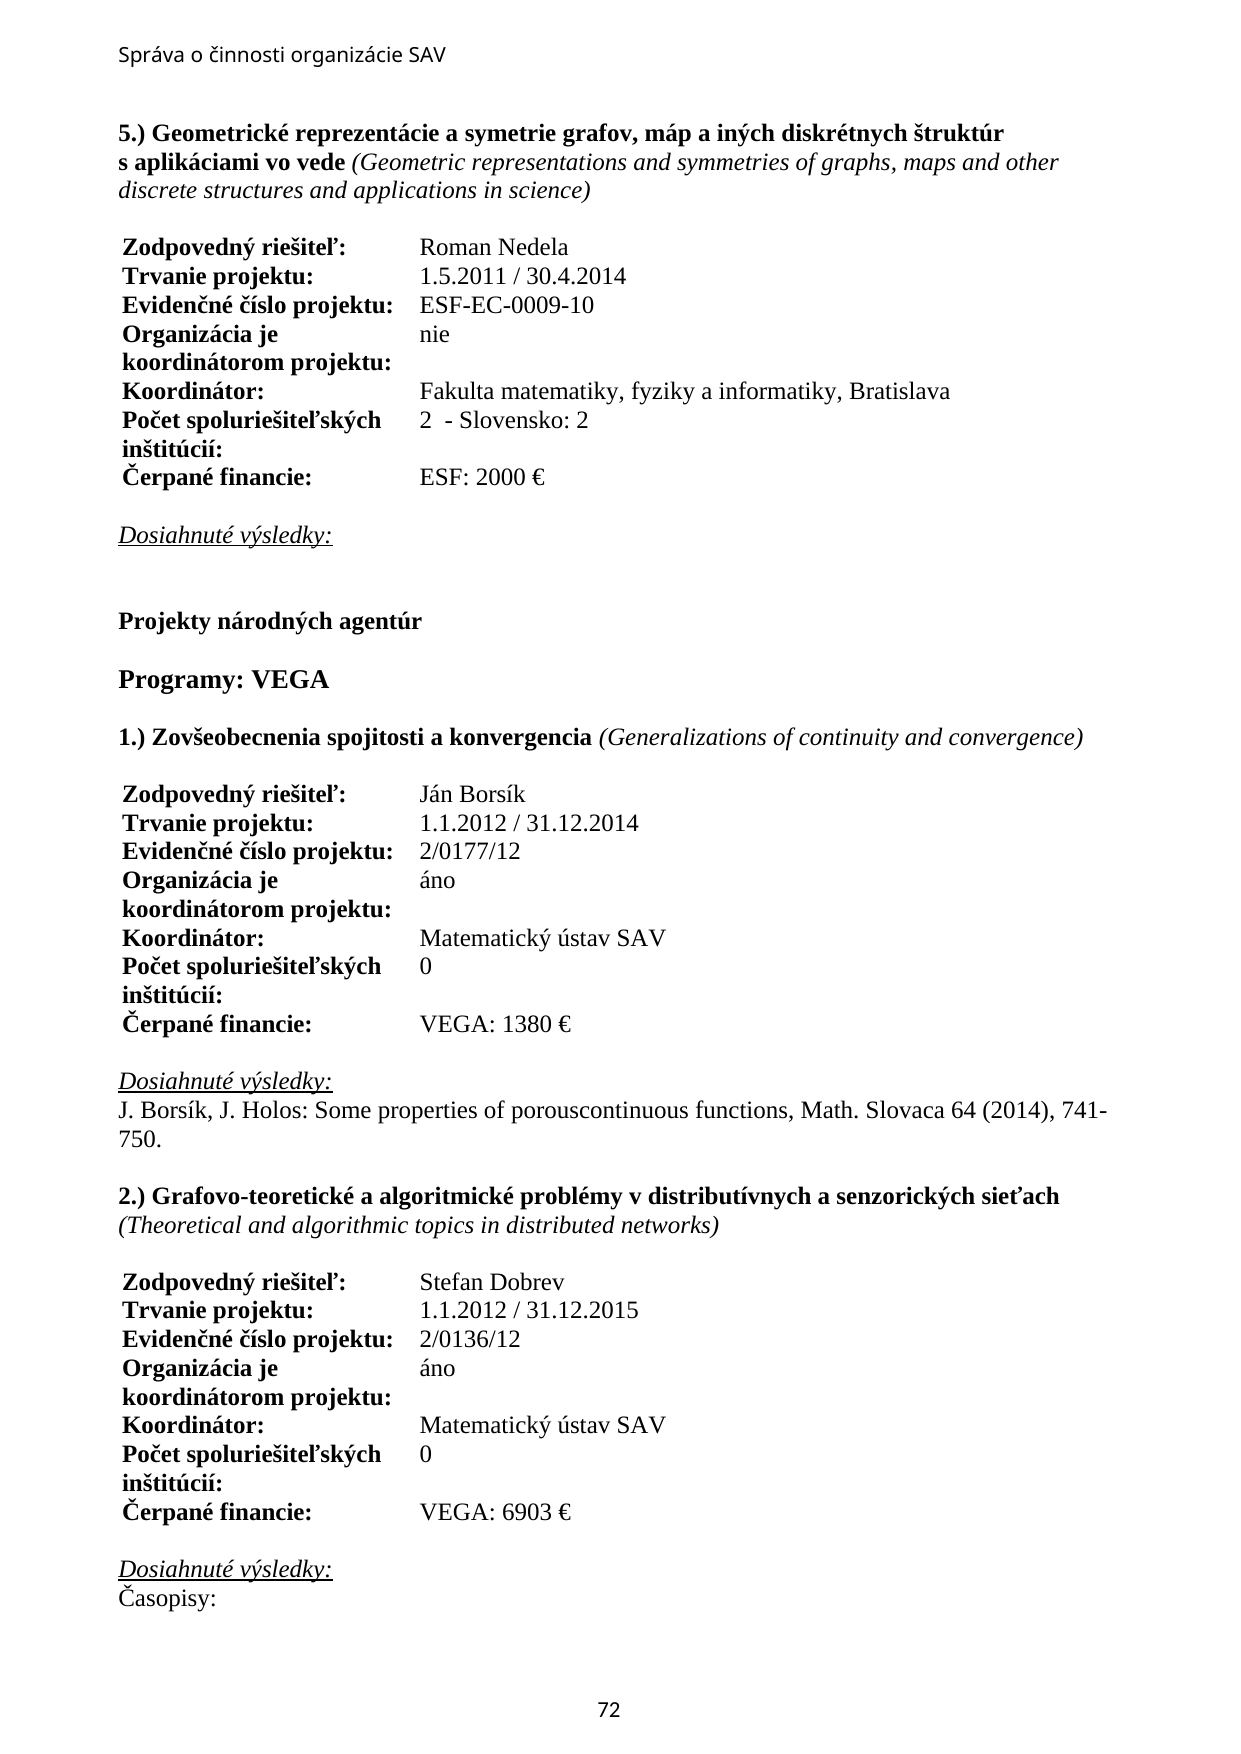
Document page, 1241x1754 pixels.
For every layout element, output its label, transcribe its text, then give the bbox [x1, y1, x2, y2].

text Programy: VEGA [118, 663, 1122, 722]
text Dosiahnuté výsledky: J. Borsík, J. Holos: Some properties of porouscontinuous functions, Math. Slovaca 64 (2014), 741-750. 2.) Grafovo-teoretické a algoritmické problémy v distributívnych a senzorických sieťach (Theoretical and algorithmic topics in distributed networks) [118, 1038, 1122, 1267]
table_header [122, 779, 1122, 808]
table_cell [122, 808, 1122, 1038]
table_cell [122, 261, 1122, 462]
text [118, 1526, 1122, 1612]
text 1.) Zovšeobecnenia spojitosti a konvergencia (Generalizations of continuity and convergence) [118, 722, 1122, 779]
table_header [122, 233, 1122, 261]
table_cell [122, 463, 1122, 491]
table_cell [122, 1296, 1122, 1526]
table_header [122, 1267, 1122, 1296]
text Dosiahnuté výsledky: Projekty národných agentúr [118, 491, 1122, 663]
text 5.) Geometrické reprezentácie a symetrie grafov, máp a iných diskrétnych štruktúr s aplikáciami vo vede (Geometric representations and symmetries of graphs, maps and other discrete structures and applications in science) [118, 118, 1122, 232]
